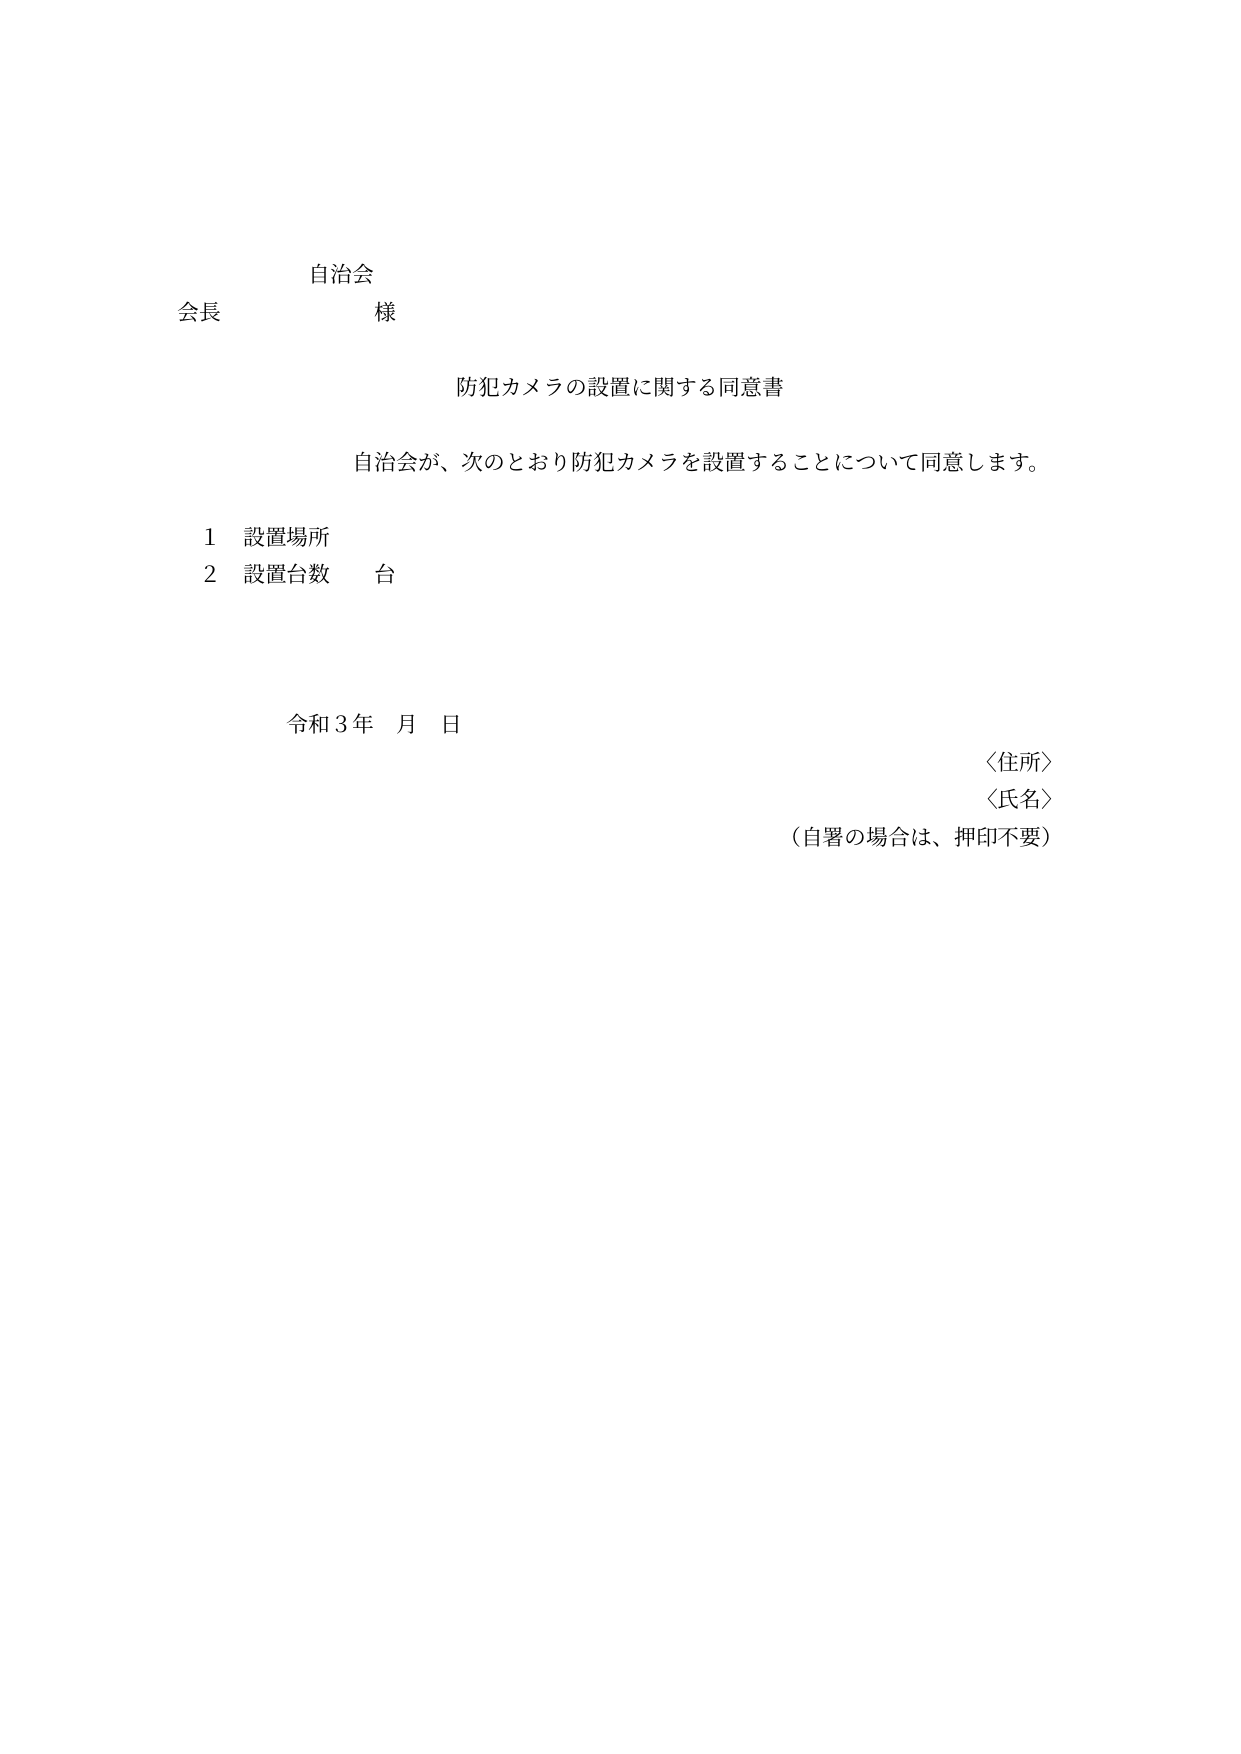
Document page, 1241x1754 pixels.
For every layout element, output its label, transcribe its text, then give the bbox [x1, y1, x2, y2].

text ２ 設置台数 台 [177, 554, 1063, 592]
text 自治会が、次のとおり防犯カメラを設置することについて同意します。 [177, 442, 1063, 479]
text 〈住所〉 [177, 742, 1063, 779]
text 自治会 [308, 254, 1063, 292]
text 〈氏名〉 [177, 779, 1063, 817]
text （自署の場合は、押印不要） [177, 817, 1063, 854]
text 会長 様 [177, 292, 1063, 329]
text 防犯カメラの設置に関する同意書 [177, 367, 1063, 404]
text 令和３年 月 日 [177, 704, 1063, 742]
text １ 設置場所 [177, 517, 1063, 554]
